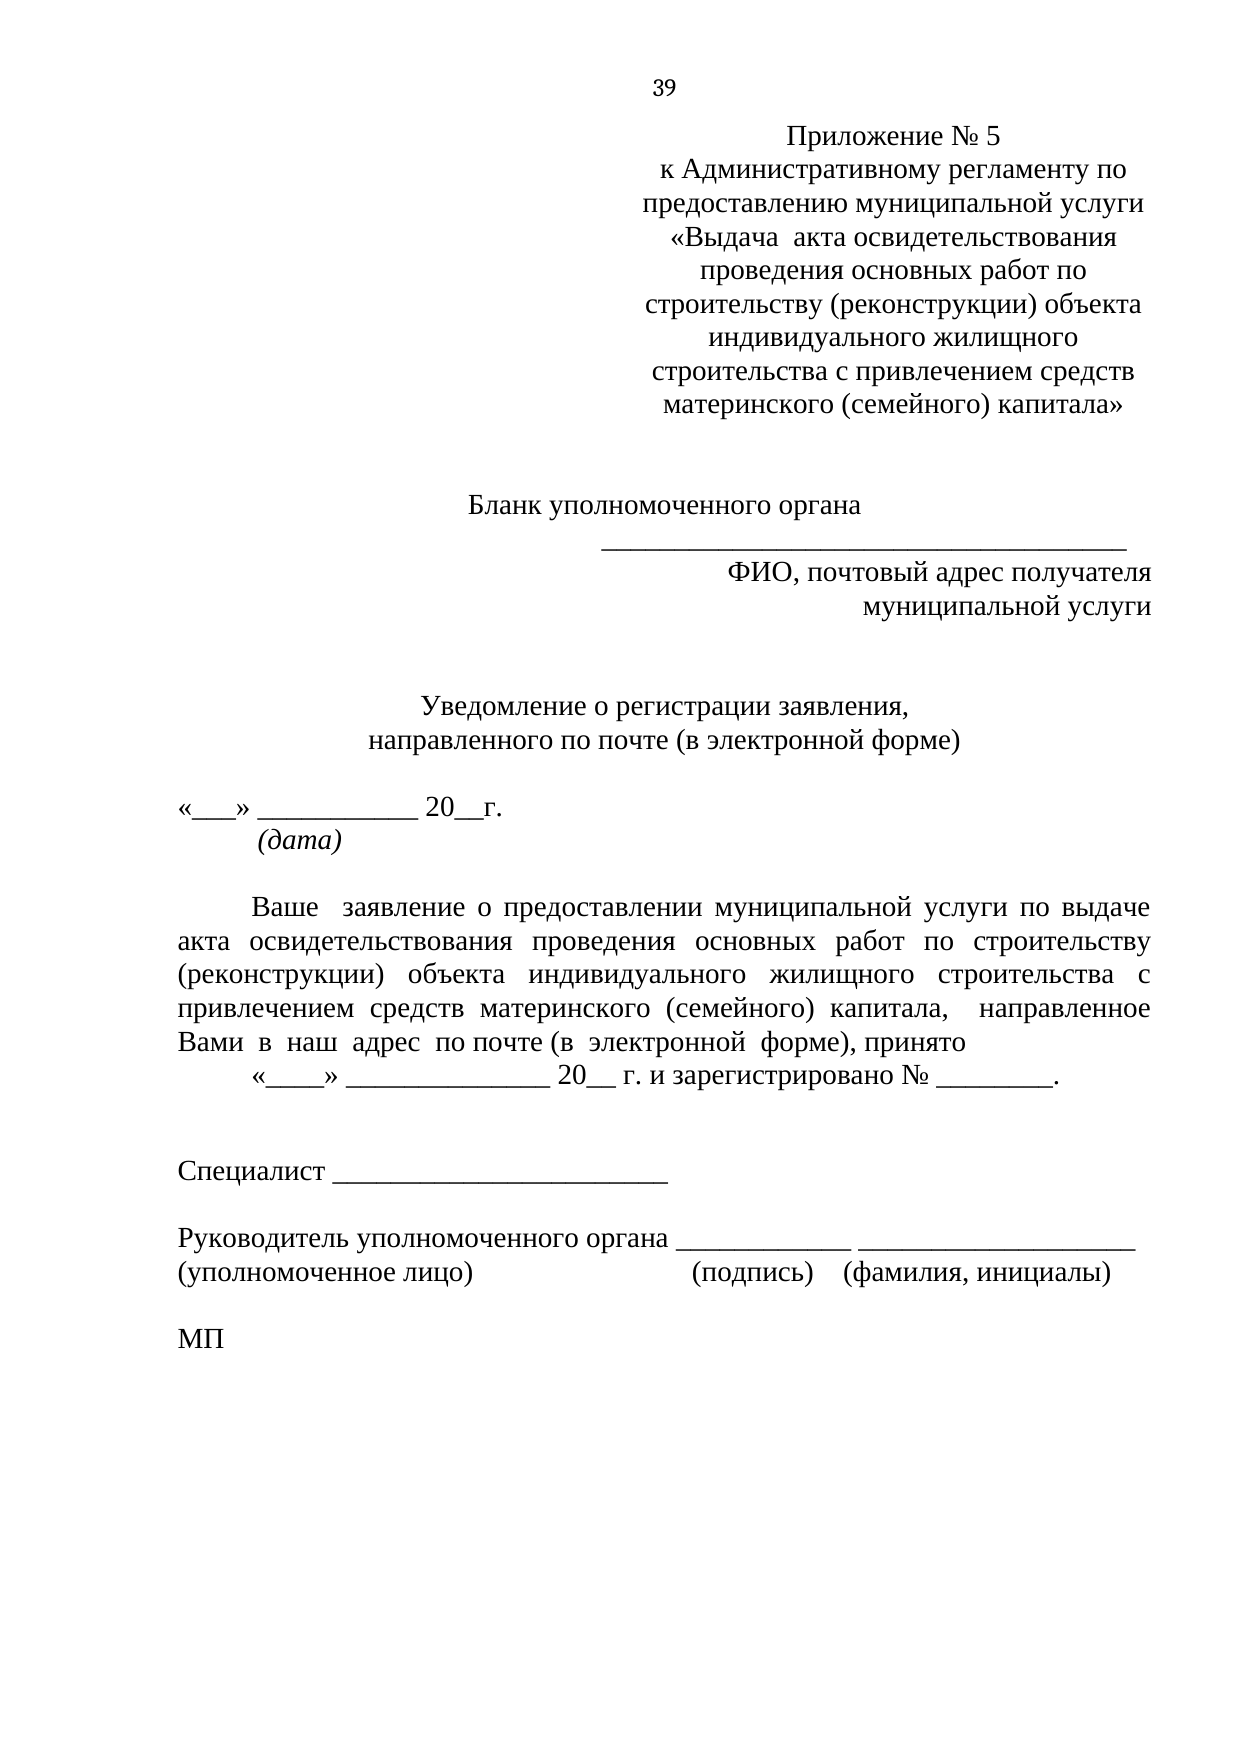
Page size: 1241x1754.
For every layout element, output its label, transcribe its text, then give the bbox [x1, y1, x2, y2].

text Ваше заявление о предоставлении муниципальной услуги по выдаче акта освидетельствования проведения основных работ по строительству (реконструкции) объекта индивидуального жилищного строительства с привлечением средств материнского (семейного) капитала, направленное Вами в наш адрес по почте (в электронной форме), принято [177, 889, 1152, 1057]
text Руководитель уполномоченного органа ____________ ___________________ [177, 1220, 1152, 1254]
text Специалист _______________________ [177, 1153, 1152, 1187]
text направленного по почте (в электронной форме) [177, 722, 1152, 755]
text муниципальной услуги [177, 588, 1152, 621]
text «____» ______________ 20__ г. и зарегистрировано № ________. [177, 1057, 1152, 1091]
text ФИО, почтовый адрес получателя [177, 554, 1152, 588]
text (уполномоченное лицо) (подпись) (фамилия, инициалы) [177, 1254, 1152, 1287]
text к Административному регламенту по предоставлению муниципальной услуги «Выдача акта освидетельствования проведения основных работ по строительству (реконструкции) объекта индивидуального жилищного строительства с привлечением средств материнского (семейного) капитала» [635, 152, 1152, 420]
text Приложение № 5 [635, 118, 1152, 152]
text Бланк уполномоченного органа [177, 487, 1152, 521]
text ____________________________________ [576, 521, 1152, 554]
text (дата) [177, 822, 1152, 856]
text МП [177, 1321, 1152, 1354]
text «___» ___________ 20__г. [177, 789, 1152, 822]
text Уведомление о регистрации заявления, [177, 688, 1152, 722]
